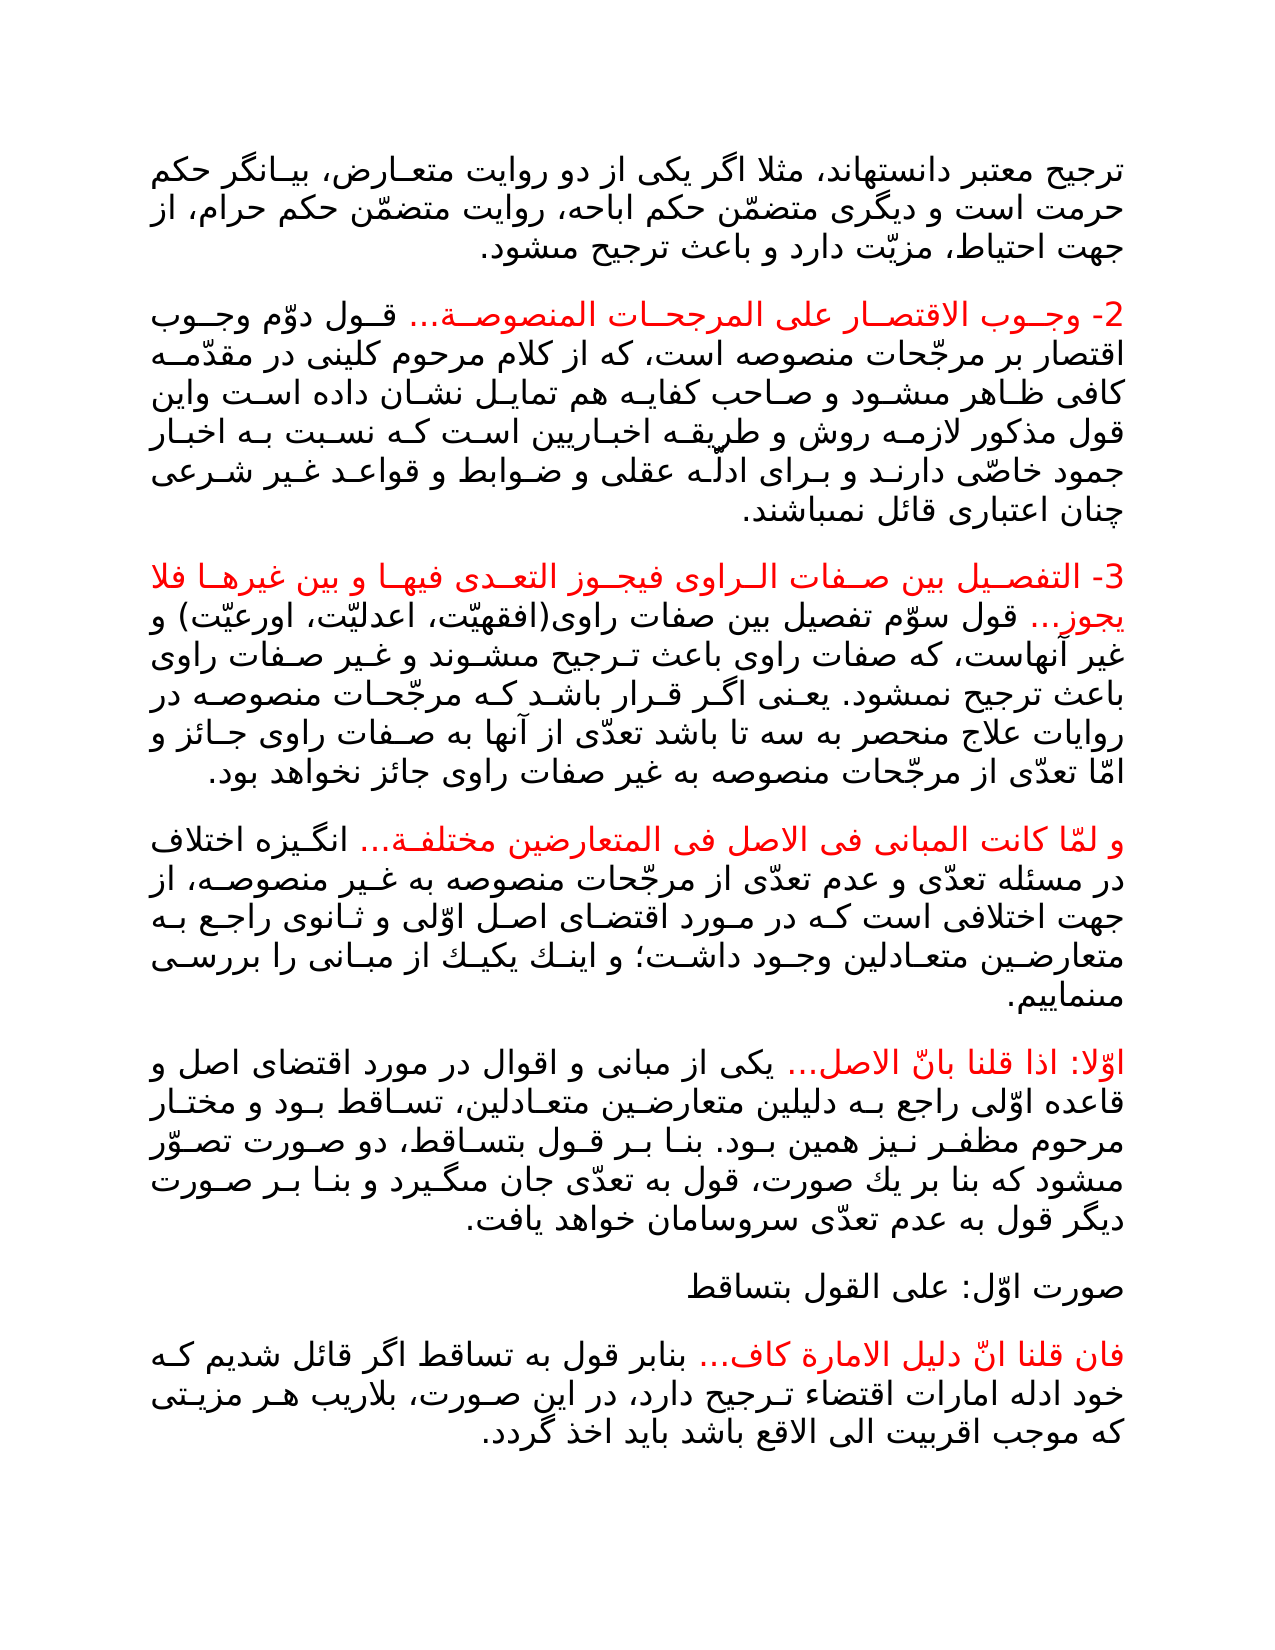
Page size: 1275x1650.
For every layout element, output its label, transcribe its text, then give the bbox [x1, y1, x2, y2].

text و لمّا كانت المبانى فى الاصل فى المتعارضين مختلفة... انگيزه اختلاف در مسئله تعدّى و عدم تعدّى از مرجّحات منصوصه به غیر منصوصه، از جهت اختلافى است كه در مورد اقتضاى اصل اوّلى و ثانوى راجع به متعارضين متعادلين وجود داشت؛ و اينك يك‏يك از مبانى را بررسى مى‏نماييم. [150, 820, 1125, 1014]
text فان قلنا انّ دليل الامارة كاف... بنابر قول به تساقط اگر قائل شدیم که خود ادله امارات اقتضاء ترجیح دارد، در اين صورت، بلاریب هر مزیتی که موجب اقربیت الی الاقع باشد باید اخذ گردد. [150, 1335, 1125, 1452]
text صورت اوّل: على القول بتساقط [150, 1267, 1125, 1306]
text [150, 150, 1125, 267]
text 3- التفصيل بين صفات الراوى فيجوز التعدى فيها و بين غيرها فلا يجوز... قول سوّم تفصيل بين صفات راوى(افقهيّت، اعدليّت، اورعيّت) و غير آن‏هاست، كه صفات راوى باعث ترجيح مى‏شوند و غير صفات راوى باعث ترجيح نمى‏شود. يعنى اگر قرار باشد كه مرجّحات منصوصه در روايات علاج منحصر به سه تا باشد تعدّى از آنها به صفات راوى جائز و امّا تعدّى از مرجّحات منصوصه به غير صفات راوى جائز نخواهد بود. [150, 558, 1125, 791]
text 2- وجوب الاقتصار على المرجحات المنصوصة... قول دوّم وجوب اقتصار بر مرجّحات منصوصه است، كه از كلام مرحوم كلينى در مقدّمه كافى ظاهر مى‏شود و صاحب كفايه هم تمايل نشان داده است واین قول مذكور لازمه روش و طريقه اخباريين است كه نسبت به اخبار جمود خاصّى دارند و برای ادلّه عقلى و ضوابط و قواعد غير شرعى چنان اعتبارى قائل نمى‏باشند. [150, 296, 1125, 529]
text اوّلا: اذا قلنا بانّ الاصل... يكى از مبانى و اقوال در مورد اقتضاى اصل و قاعده اوّلى راجع به دليلين متعارضين متعادلين، تساقط بود و مختار مرحوم مظفر نیز همين بود. بنا بر قول بتساقط، دو صورت تصوّر مى‏شود كه بنا بر يك صورت، قول به تعدّى جان مى‏گيرد و بنا بر صورت ديگر قول به عدم تعدّى سروسامان خواهد يافت. [150, 1044, 1125, 1238]
